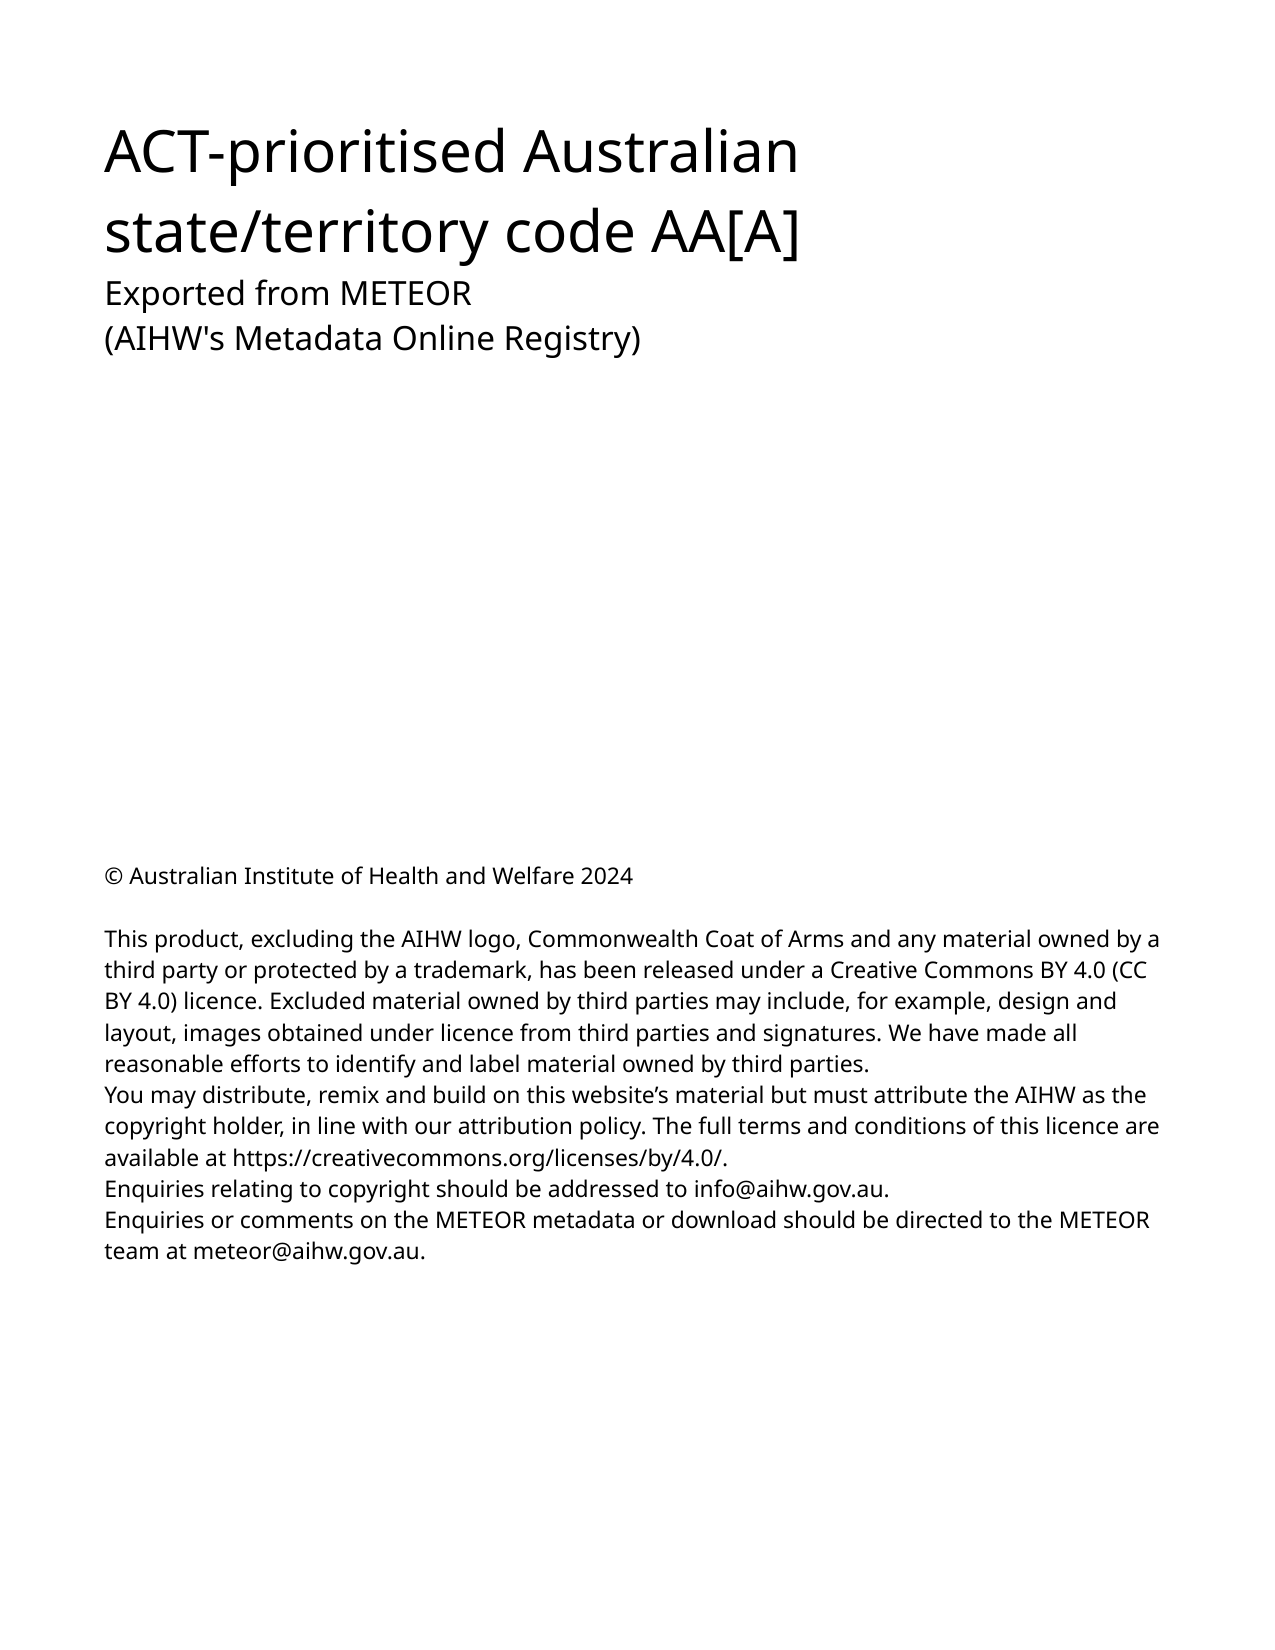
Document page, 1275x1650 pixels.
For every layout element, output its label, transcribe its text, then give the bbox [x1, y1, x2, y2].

text Enquiries relating to copyright should be addressed to info@aihw.gov.au. [104, 1173, 1171, 1204]
text © Australian Institute of Health and Welfare 2024 [104, 860, 1171, 891]
text This product, excluding the AIHW logo, Commonwealth Coat of Arms and any material owned by a third party or protected by a trademark, has been released under a Creative Commons BY 4.0 (CC BY 4.0) licence. Excluded material owned by third parties may include, for example, design and layout, images obtained under licence from third parties and signatures. We have made all reasonable efforts to identify and label material owned by third parties. [104, 923, 1171, 1079]
text You may distribute, remix and build on this website’s material but must attribute the AIHW as the copyright holder, in line with our attribution policy. The full terms and conditions of this licence are available at https://creativecommons.org/licenses/by/4.0/. [104, 1079, 1171, 1173]
text Enquiries or comments on the METEOR metadata or download should be directed to the METEOR team at meteor@aihw.gov.au. [104, 1204, 1171, 1266]
subtitle Exported from METEOR [104, 269, 1171, 315]
title ACT-prioritised Australian state/territory code AA[A] [104, 110, 1171, 269]
subtitle (AIHW's Metadata Online Registry) [104, 315, 1171, 360]
